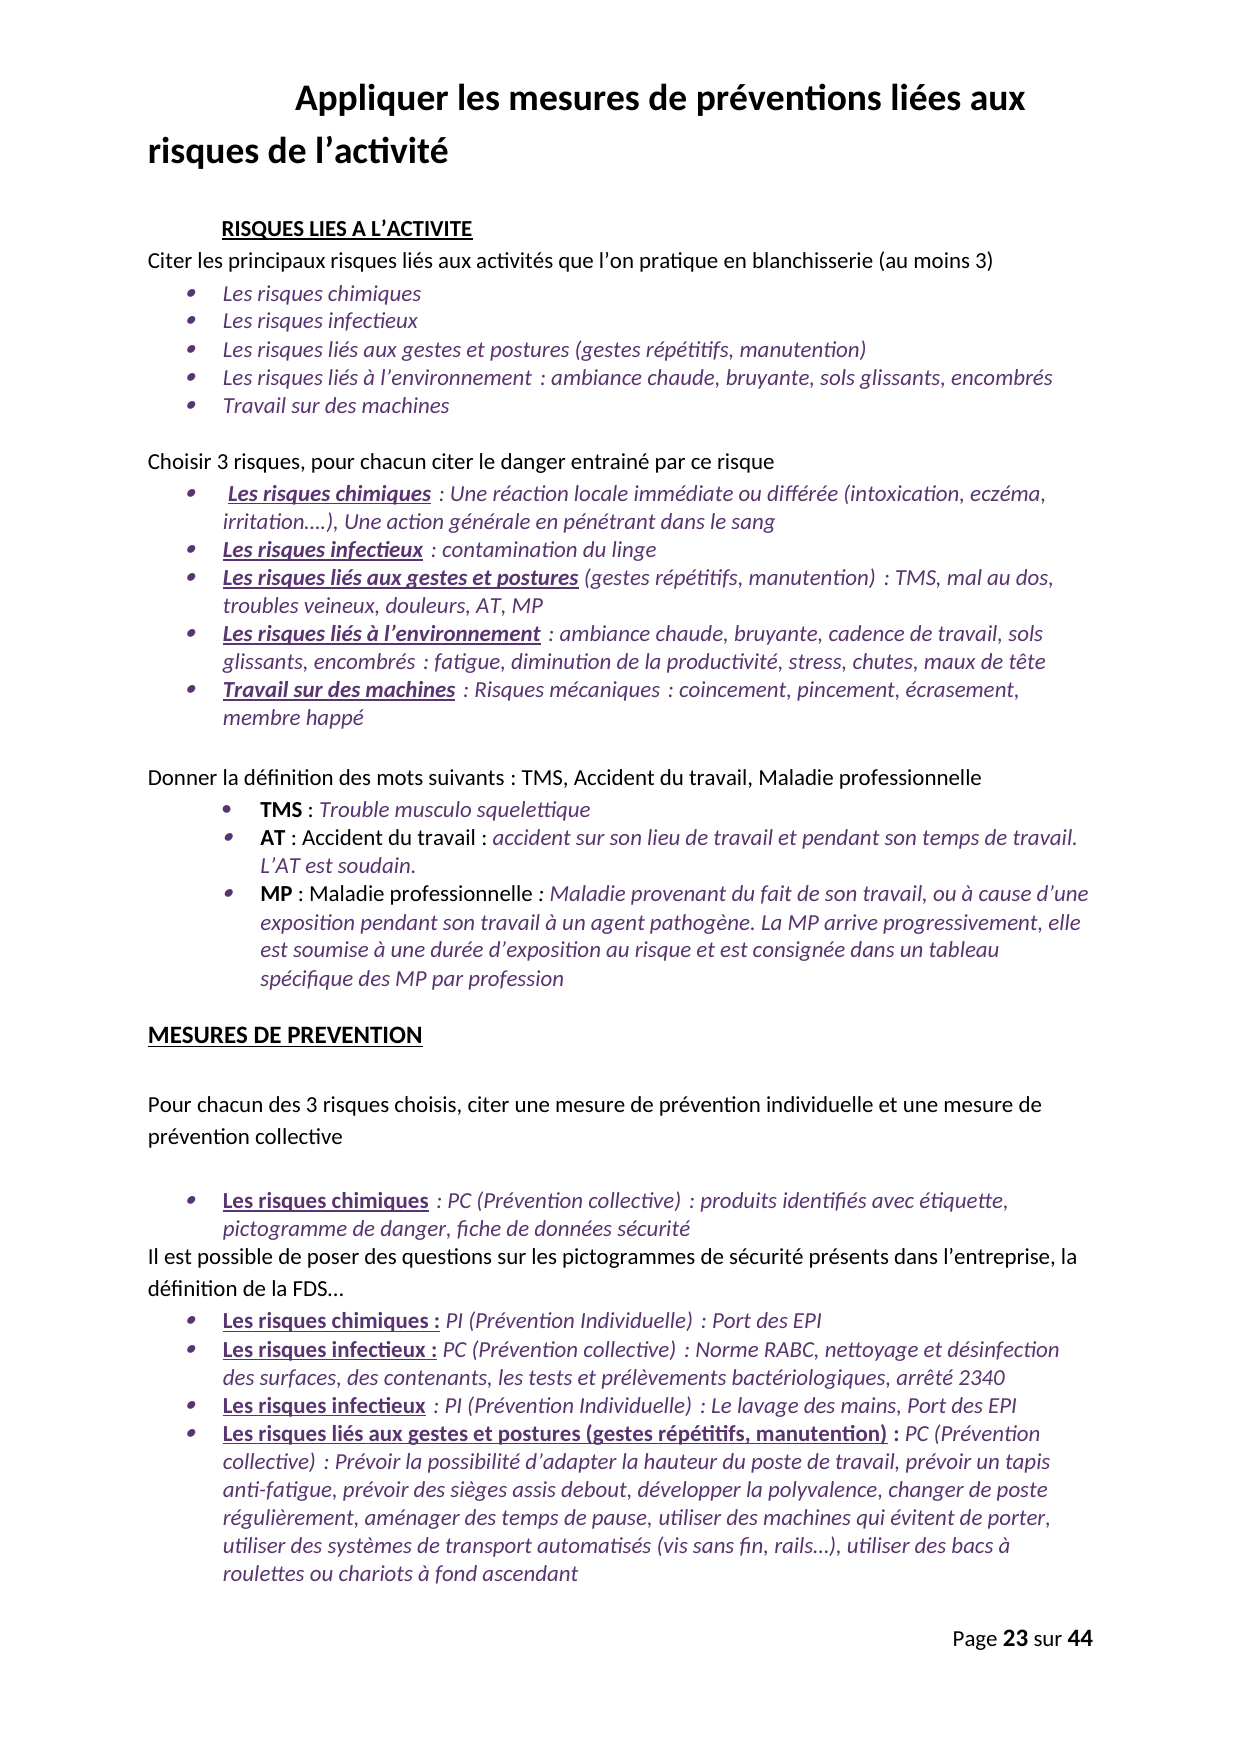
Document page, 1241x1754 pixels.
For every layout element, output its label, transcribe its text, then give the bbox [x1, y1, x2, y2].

list AT : Accident du travail : accident sur son lieu de travail et pendant son temps de travail. L’AT est soudain. [223, 823, 1093, 879]
list MP : Maladie professionnelle : Maladie provenant du fait de son travail, ou à cause d’une exposition pendant son travail à un agent pathogène. La MP arrive progressivement, elle est soumise à une durée d’exposition au risque et est consignée dans un tableau spécifique des MP par profession [223, 879, 1093, 992]
text Pour chacun des 3 risques choisis, citer une mesure de prévention individuelle et une mesure de prévention collective [148, 1090, 1093, 1150]
text Appliquer les mesures de préventions liées aux risques de l’activité [148, 74, 1093, 172]
text Citer les principaux risques liés aux activités que l’on pratique en blanchisserie (au moins 3) [148, 246, 1093, 274]
list Les risques infectieux : PI (Prévention Individuelle) : Le lavage des mains, Port des EPI [185, 1391, 1093, 1419]
text Il est possible de poser des questions sur les pictogrammes de sécurité présents dans l’entreprise, la définition de la FDS… [148, 1242, 1093, 1302]
text Choisir 3 risques, pour chacun citer le danger entrainé par ce risque [148, 447, 1093, 475]
text RISQUES LIES A L’ACTIVITE [148, 214, 1093, 242]
list Les risques liés aux gestes et postures (gestes répétitifs, manutention) [185, 335, 1093, 363]
list Travail sur des machines : Risques mécaniques : coincement, pincement, écrasement, membre happé [185, 675, 1093, 731]
list Les risques liés aux gestes et postures (gestes répétitifs, manutention) : PC (Prévention collective) : Prévoir la possibilité d’adapter la hauteur du poste de travail, prévoir un tapis anti-fatigue, prévoir des sièges assis debout, développer la polyvalence, changer de poste régulièrement, aménager des temps de pause, utiliser des machines qui évitent de porter, utiliser des systèmes de transport automatisés (vis sans fin, rails…), utiliser des bacs à roulettes ou chariots à fond ascendant [185, 1419, 1093, 1587]
list TMS : Trouble musculo squelettique [223, 796, 1093, 823]
list Les risques liés à l’environnement : ambiance chaude, bruyante, cadence de travail, sols glissants, encombrés : fatigue, diminution de la productivité, stress, chutes, maux de tête [185, 619, 1093, 675]
text MESURES DE PREVENTION [148, 1020, 1093, 1050]
list Les risques chimiques : Une réaction locale immédiate ou différée (intoxication, eczéma, irritation….), Une action générale en pénétrant dans le sang [185, 479, 1093, 535]
list Les risques liés à l’environnement : ambiance chaude, bruyante, sols glissants, encombrés [185, 363, 1093, 391]
list Les risques chimiques : PI (Prévention Individuelle) : Port des EPI [185, 1307, 1093, 1335]
list Les risques infectieux [185, 307, 1093, 335]
list Les risques liés aux gestes et postures (gestes répétitifs, manutention) : TMS, mal au dos, troubles veineux, douleurs, AT, MP [185, 563, 1093, 619]
list Les risques chimiques [185, 279, 1093, 307]
list Travail sur des machines [185, 391, 1093, 419]
list Les risques infectieux : PC (Prévention collective) : Norme RABC, nettoyage et désinfection des surfaces, des contenants, les tests et prélèvements bactériologiques, arrêté 2340 [185, 1335, 1093, 1391]
list Les risques infectieux : contamination du linge [185, 535, 1093, 563]
list Les risques chimiques : PC (Prévention collective) : produits identifiés avec étiquette, pictogramme de danger, fiche de données sécurité [185, 1186, 1093, 1242]
text Donner la définition des mots suivants : TMS, Accident du travail, Maladie professionnelle [148, 763, 1093, 791]
